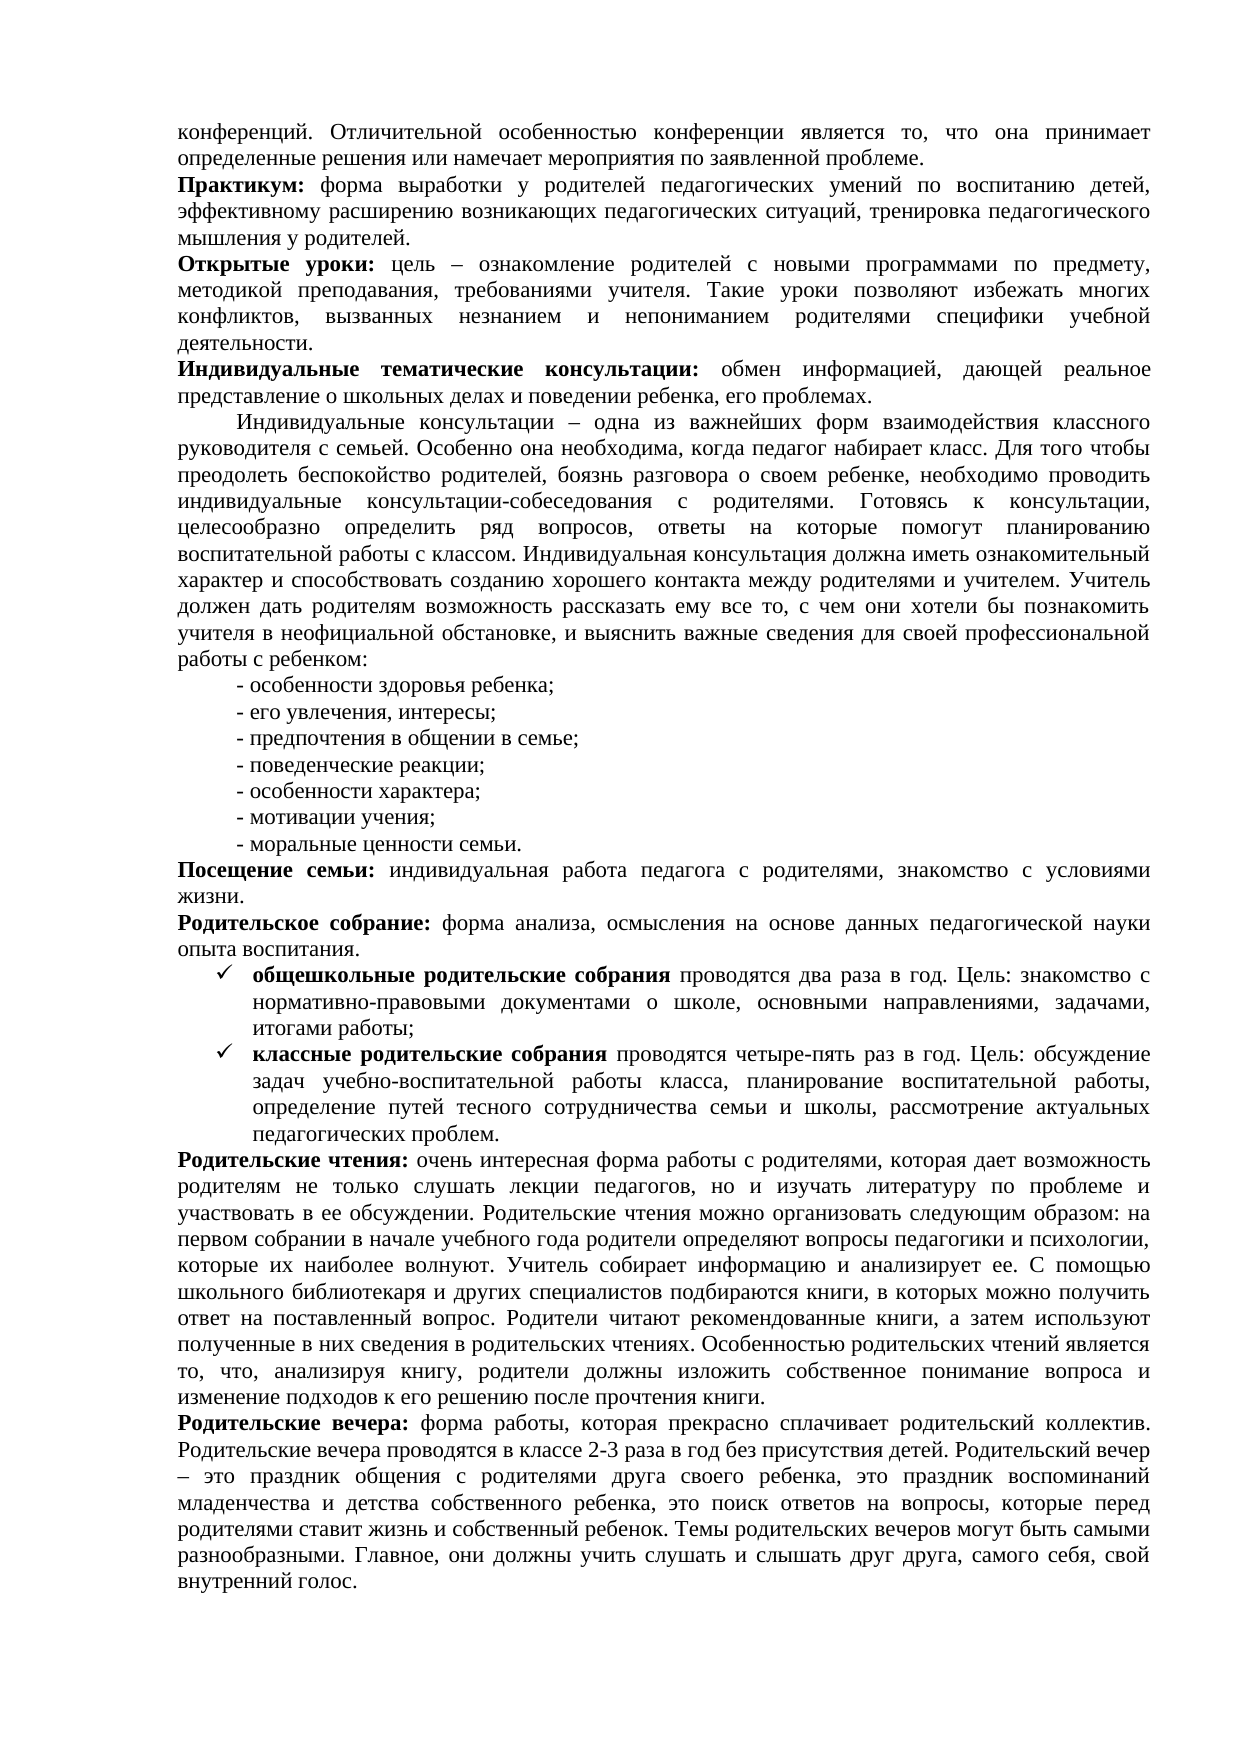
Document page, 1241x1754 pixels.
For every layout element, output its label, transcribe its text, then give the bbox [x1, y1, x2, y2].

text Посещение семьи: индивидуальная работа педагога с родителями, знакомство с условиями жизни. [177, 856, 1152, 909]
text Родительское собрание: форма анализа, осмысления на основе данных педагогической науки опыта воспитания. [177, 909, 1152, 961]
text - предпочтения в общении в семье; [177, 724, 1152, 751]
text Индивидуальные тематические консультации: обмен информацией, дающей реальное представление о школьных делах и поведении ребенка, его проблемах. [177, 355, 1152, 408]
text Практикум: форма выработки у родителей педагогических умений по воспитанию детей, эффективному расширению возникающих педагогических ситуаций, тренировка педагогического мышления у родителей. [177, 171, 1152, 250]
text - мотивации учения; [177, 803, 1152, 830]
text - особенности здоровья ребенка; [177, 672, 1152, 698]
text - моральные ценности семьи. [177, 830, 1152, 856]
text Открытые уроки: цель – ознакомление родителей с новыми программами по предмету, методикой преподавания, требованиями учителя. Такие уроки позволяют избежать многих конфликтов, вызванных незнанием и непониманием родителями специфики учебной деятельности. [177, 250, 1152, 355]
list общешкольные родительские собрания проводятся два раза в год. Цель: знакомство с нормативно-правовыми документами о школе, основными направлениями, задачами, итогами работы; [215, 961, 1152, 1041]
text - его увлечения, интересы; [177, 698, 1152, 724]
list классные родительские собрания проводятся четыре-пять раз в год. Цель: обсуждение задач учебно-воспитательной работы класса, планирование воспитательной работы, определение путей тесного сотрудничества семьи и школы, рассмотрение актуальных педагогических проблем. [215, 1041, 1152, 1146]
text Родительские чтения: очень интересная форма работы с родителями, которая дает возможность родителям не только слушать лекции педагогов, но и изучать литературу по проблеме и участвовать в ее обсуждении. Родительские чтения можно организовать следующим образом: на первом собрании в начале учебного года родители определяют вопросы педагогики и психологии, которые их наиболее волнуют. Учитель собирает информацию и анализирует ее. С помощью школьного библиотекаря и других специалистов подбираются книги, в которых можно получить ответ на поставленный вопрос. Родители читают рекомендованные книги, а затем используют полученные в них сведения в родительских чтениях. Особенностью родительских чтений является то, что, анализируя книгу, родители должны изложить собственное понимание вопроса и изменение подходов к его решению после прочтения книги. [177, 1146, 1152, 1409]
text - особенности характера; [177, 777, 1152, 803]
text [177, 118, 1152, 171]
text Индивидуальные консультации – одна из важнейших форм взаимодействия классного руководителя с семьей. Особенно она необходима, когда педагог набирает класс. Для того чтобы преодолеть беспокойство родителей, боязнь разговора о своем ребенке, необходимо проводить индивидуальные консультации-собеседования с родителями. Готовясь к консультации, целесообразно определить ряд вопросов, ответы на которые помогут планированию воспитательной работы с классом. Индивидуальная консультация должна иметь ознакомительный характер и способствовать созданию хорошего контакта между родителями и учителем. Учитель должен дать родителям возможность рассказать ему все то, с чем они хотели бы познакомить учителя в неофициальной обстановке, и выяснить важные сведения для своей профессиональной работы с ребенком: [177, 408, 1152, 672]
text - поведенческие реакции; [177, 751, 1152, 777]
text Родительские вечера: форма работы, которая прекрасно сплачивает родительский коллектив. Родительские вечера проводятся в классе 2-3 раза в год без присутствия детей. Родительский вечер – это праздник общения с родителями друга своего ребенка, это праздник воспоминаний младенчества и детства собственного ребенка, это поиск ответов на вопросы, которые перед родителями ставит жизнь и собственный ребенок. Темы родительских вечеров могут быть самыми разнообразными. Главное, они должны учить слушать и слышать друг друга, самого себя, свой внутренний голос. [177, 1409, 1152, 1594]
